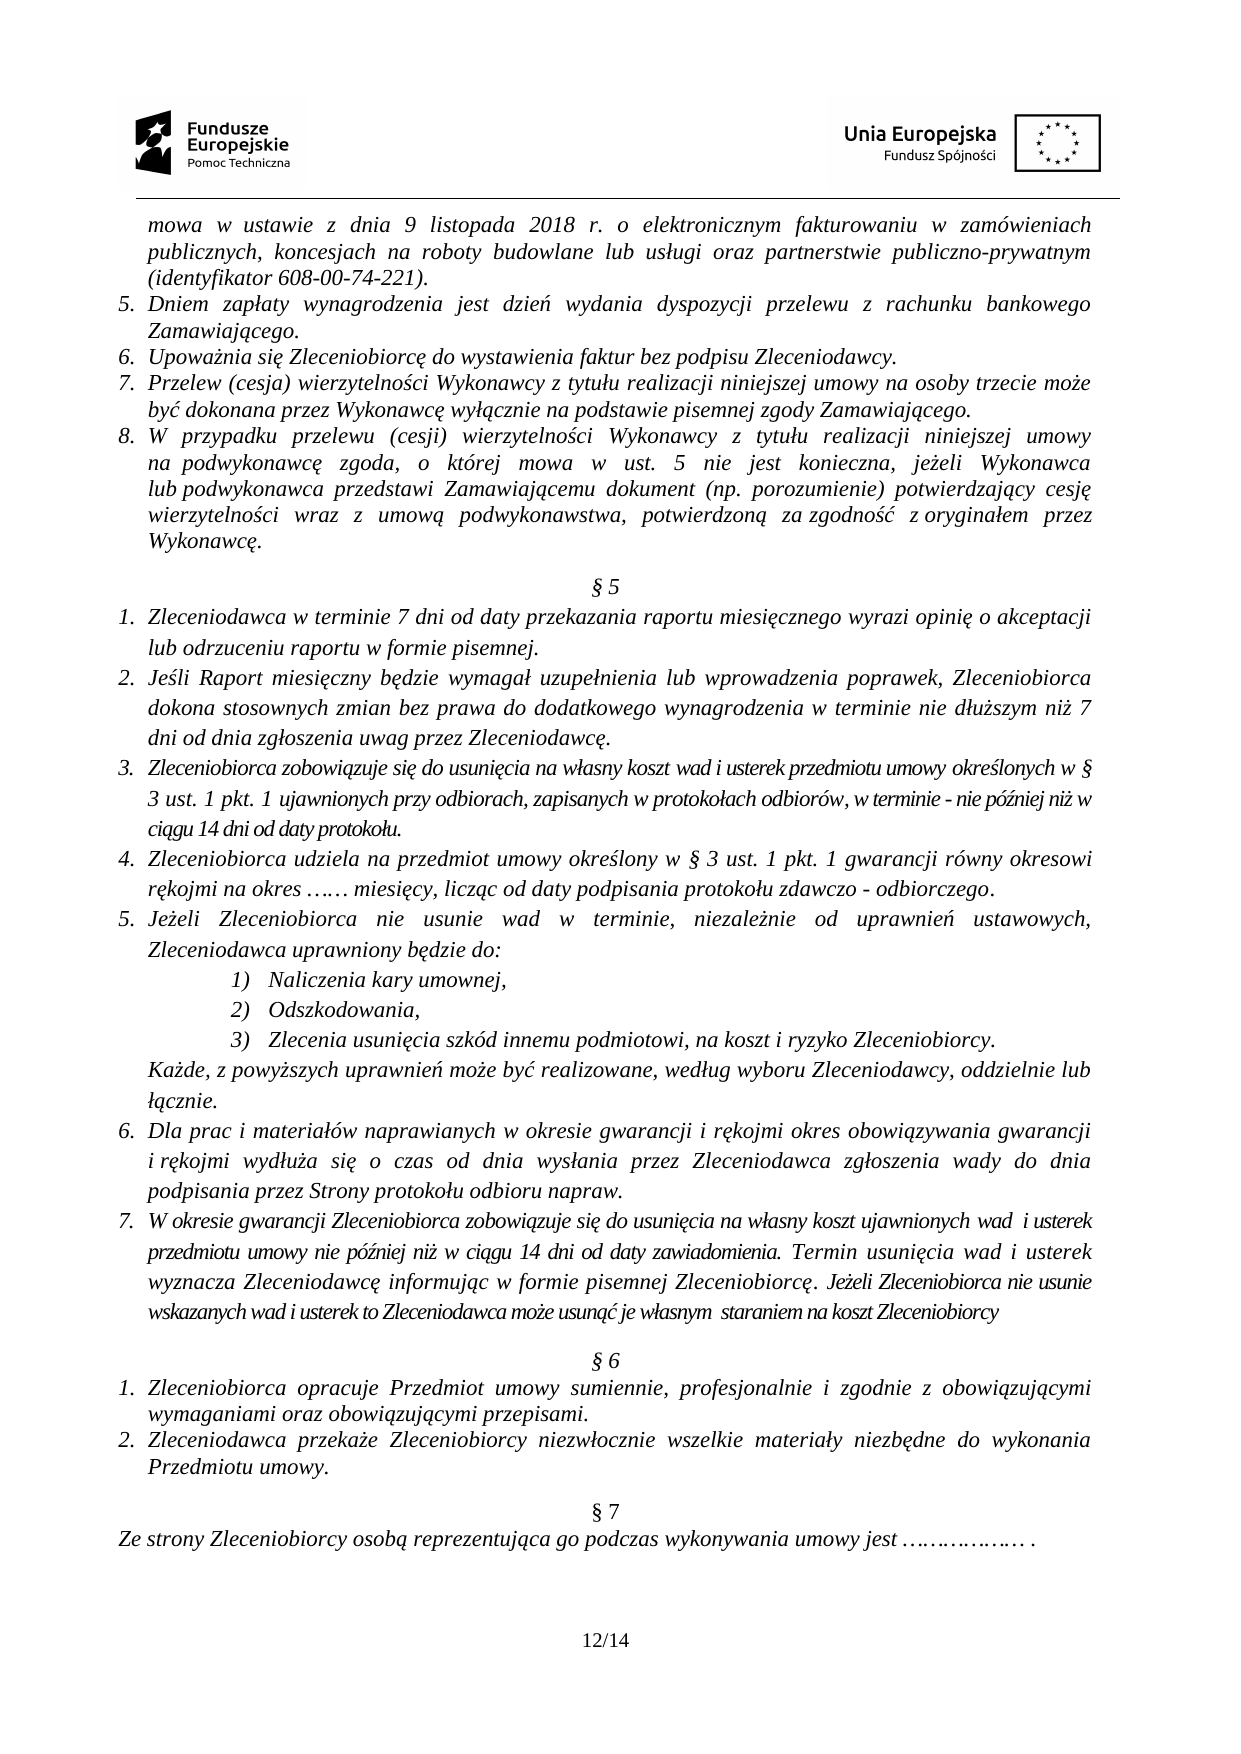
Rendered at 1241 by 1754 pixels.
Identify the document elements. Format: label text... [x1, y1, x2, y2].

list Zlecenia usunięcia szkód innemu podmiotowi, na koszt i ryzyko Zleceniobiorcy. [231, 1026, 1092, 1053]
list Każde, z powyższych uprawnień może być realizowane, według wyboru Zleceniodawcy, oddzielnie lub łącznie. [148, 1056, 1092, 1113]
picture [118, 94, 307, 191]
list Zleceniodawca w terminie 7 dni od daty przekazania raportu miesięcznego wyrazi opinię o akceptacji lub odrzuceniu raportu w formie pisemnej. [118, 603, 1092, 660]
list Odszkodowania, [231, 996, 1092, 1022]
list Upoważnia się Zleceniobiorcę do wystawienia faktur bez podpisu Zleceniodawcy. [118, 343, 1092, 369]
list Zleceniobiorca udziela na przedmiot umowy określony w § 3 ust. 1 pkt. 1 gwarancji równy okresowi rękojmi na okres …… miesięcy, licząc od daty podpisania protokołu zdawczo - odbiorczego. [118, 845, 1092, 902]
list Naliczenia kary umownej, [231, 966, 1092, 992]
picture [826, 95, 1120, 191]
list Zleceniobiorca opracuje Przedmiot umowy sumiennie, profesjonalnie i zgodnie z obowiązującymi wymaganiami oraz obowiązującymi przepisami. [118, 1374, 1092, 1427]
list Jeżeli Zleceniobiorca nie usunie wad w terminie, niezależnie od uprawnień ustawowych, Zleceniodawca uprawniony będzie do: [118, 905, 1092, 962]
text Ze strony Zleceniobiorcy osobą reprezentująca go podczas wykonywania umowy jest ……………… . [118, 1525, 1092, 1551]
list Dniem zapłaty wynagrodzenia jest dzień wydania dyspozycji przelewu z rachunku bankowego Zamawiającego. [118, 290, 1092, 343]
list W przypadku przelewu (cesji) wierzytelności Wykonawcy z tytułu realizacji niniejszej umowy na podwykonawcę zgoda, o której mowa w ust. 5 nie jest konieczna, jeżeli Wykonawca lub podwykonawca przedstawi Zamawiającemu dokument (np. porozumienie) potwierdzający cesję wierzytelności wraz z umową podwykonawstwa, potwierdzoną za zgodność z oryginałem przez Wykonawcę. [118, 422, 1092, 554]
list Dla prac i materiałów naprawianych w okresie gwarancji i rękojmi okres obowiązywania gwarancji i rękojmi wydłuża się o czas od dnia wysłania przez Zleceniodawca zgłoszenia wady do dnia podpisania przez Strony protokołu odbioru napraw. [118, 1117, 1092, 1204]
list W okresie gwarancji Zleceniobiorca zobowiązuje się do usunięcia na własny koszt ujawnionych wad i usterek przedmiotu umowy nie później niż w ciągu 14 dni od daty zawiadomienia. Termin usunięcia wad i usterek wyznacza Zleceniodawcę informując w formie pisemnej Zleceniobiorcę. Jeżeli Zleceniobiorca nie usunie wskazanych wad i usterek to Zleceniodawca może usunąć je własnym staraniem na koszt Zleceniobiorcy [118, 1207, 1092, 1324]
text § 5 [118, 573, 1092, 599]
list Jeśli Raport miesięczny będzie wymagał uzupełnienia lub wprowadzenia poprawek, Zleceniobiorca dokona stosownych zmian bez prawa do dodatkowego wynagrodzenia w terminie nie dłuższym niż 7 dni od dnia zgłoszenia uwag przez Zleceniodawcę. [118, 664, 1092, 751]
list Zleceniobiorca zobowiązuje się do usunięcia na własny koszt wad i usterek przedmiotu umowy określonych w § 3 ust. 1 pkt. 1 ujawnionych przy odbiorach, zapisanych w protokołach odbiorów, w terminie - nie później niż w ciągu 14 dni od daty protokołu. [118, 754, 1092, 841]
list Przelew (cesja) wierzytelności Wykonawcy z tytułu realizacji niniejszej umowy na osoby trzecie może być dokonana przez Wykonawcę wyłącznie na podstawie pisemnej zgody Zamawiającego. [118, 369, 1092, 422]
list Zleceniodawca przekaże Zleceniobiorcy niezwłocznie wszelkie materiały niezbędne do wykonania Przedmiotu umowy. [118, 1427, 1092, 1479]
text § 7 [118, 1498, 1092, 1525]
text § 6 [118, 1347, 1092, 1374]
